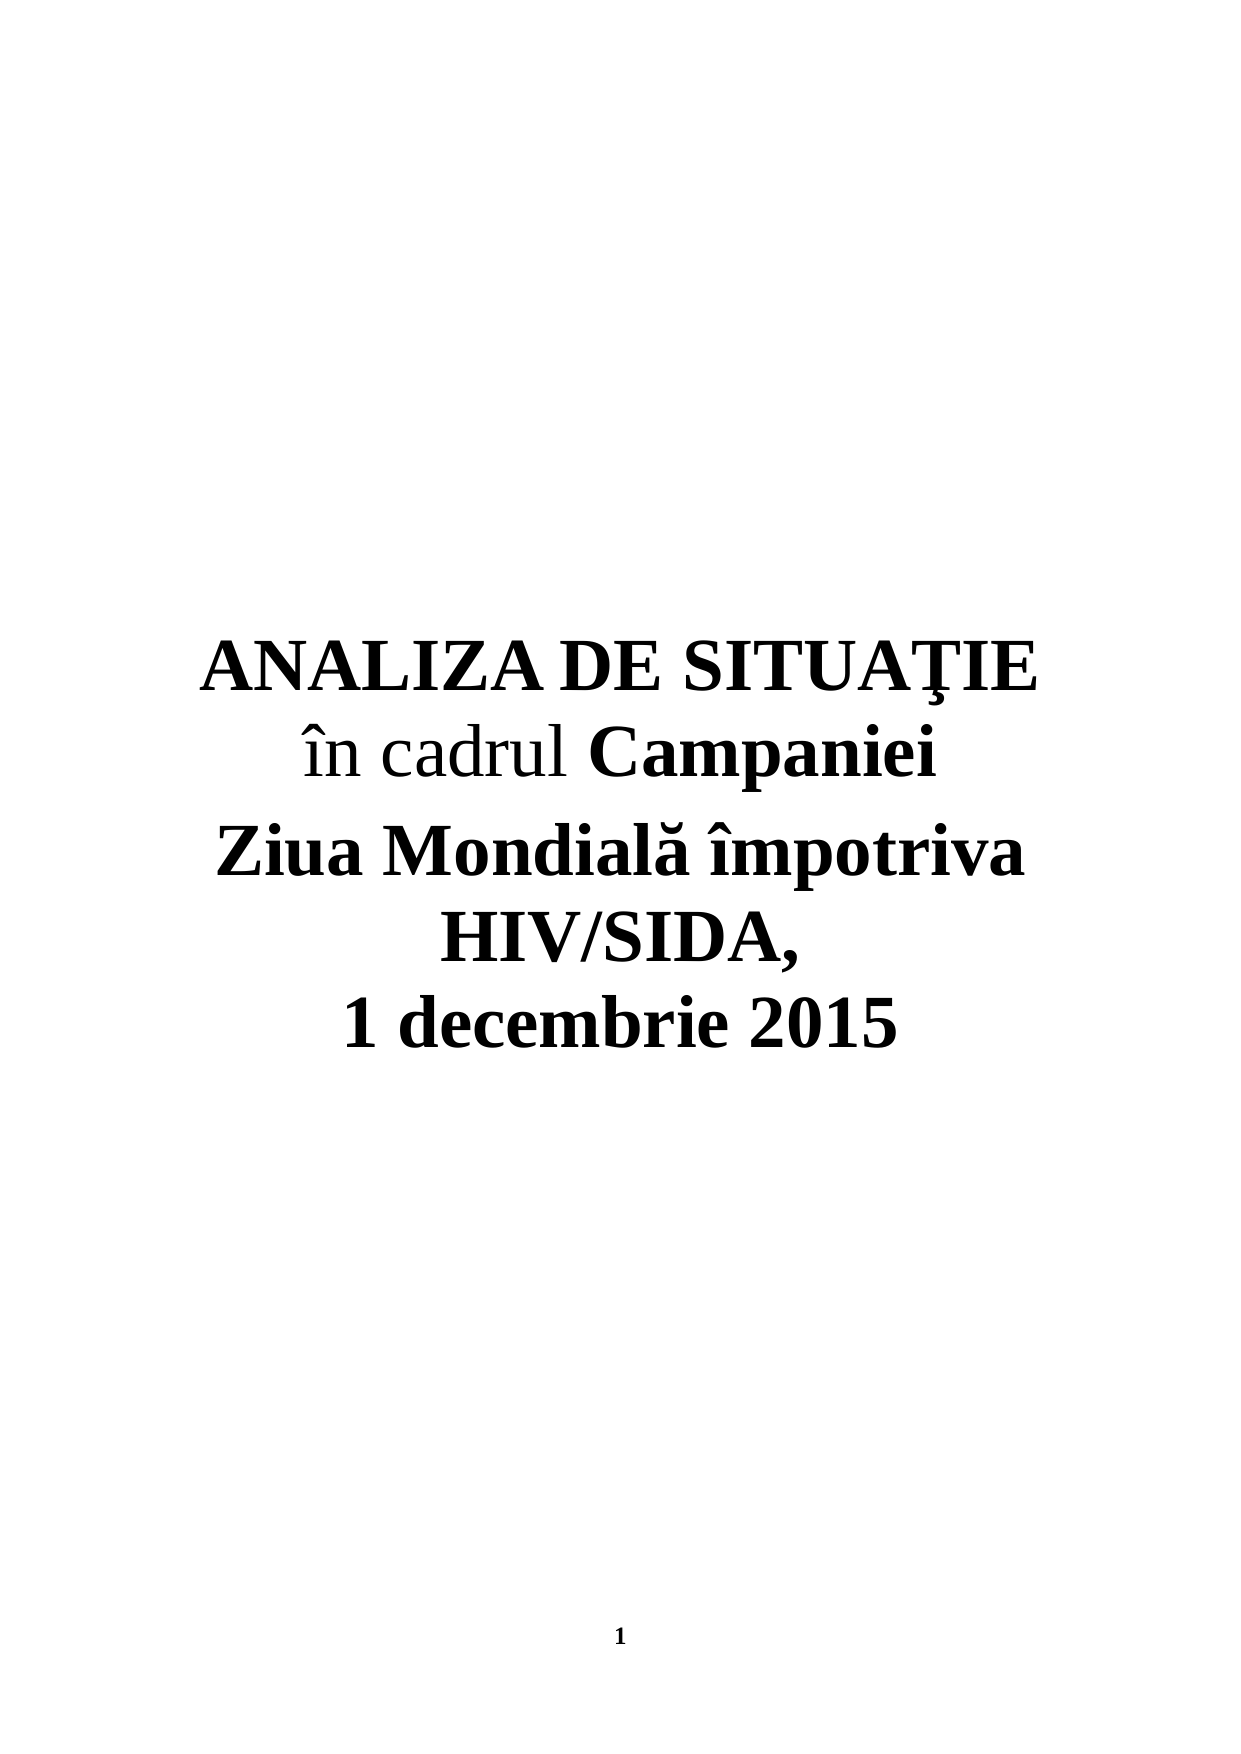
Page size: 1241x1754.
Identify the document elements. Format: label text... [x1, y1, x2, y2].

subtitle 1 decembrie 2015 [118, 977, 1122, 1063]
subtitle Ziua Mondială împotriva HIV/SIDA, [118, 805, 1122, 977]
subtitle ANALIZA DE SITUAŢIE [118, 620, 1122, 706]
text în cadrul Campaniei [118, 706, 1122, 792]
